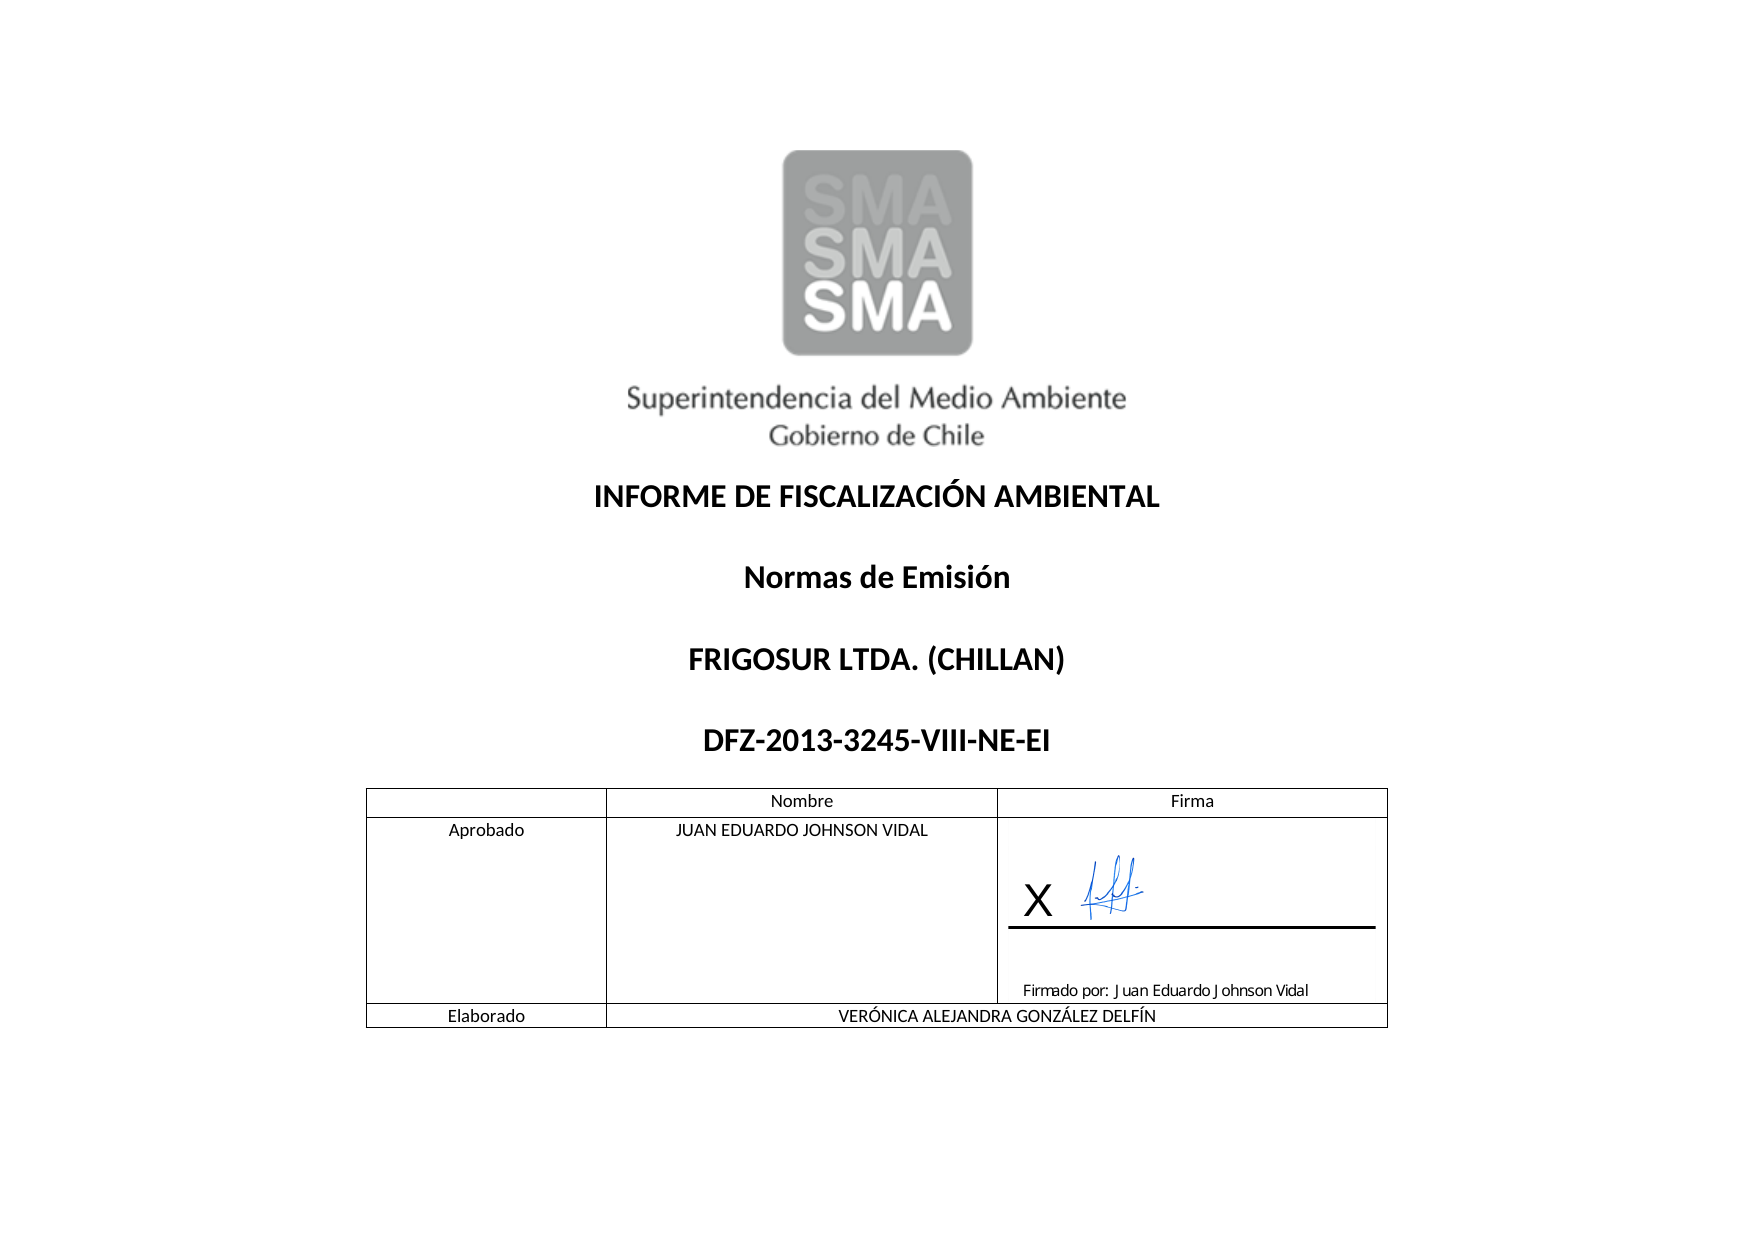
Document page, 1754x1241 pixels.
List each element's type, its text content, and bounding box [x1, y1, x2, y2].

text Normas de Emisión [150, 516, 1604, 597]
table_header Firma [998, 789, 1387, 817]
table_header Nombre [607, 789, 997, 817]
picture [627, 150, 1127, 447]
table_cell Elaborado [367, 1004, 606, 1027]
table_cell [998, 818, 1387, 1003]
table_cell JUAN EDUARDO JOHNSON VIDAL [607, 818, 997, 1003]
table_cell Aprobado [367, 818, 606, 1003]
table_cell VERÓNICA ALEJANDRA GONZÁLEZ DELFÍN [607, 1004, 1387, 1027]
text DFZ-2013-3245-VIII-NE-EI [150, 679, 1604, 760]
text FRIGOSUR LTDA. (CHILLAN) [150, 597, 1604, 679]
text INFORME DE FISCALIZACIÓN AMBIENTAL [150, 475, 1604, 516]
table_header [367, 789, 606, 817]
